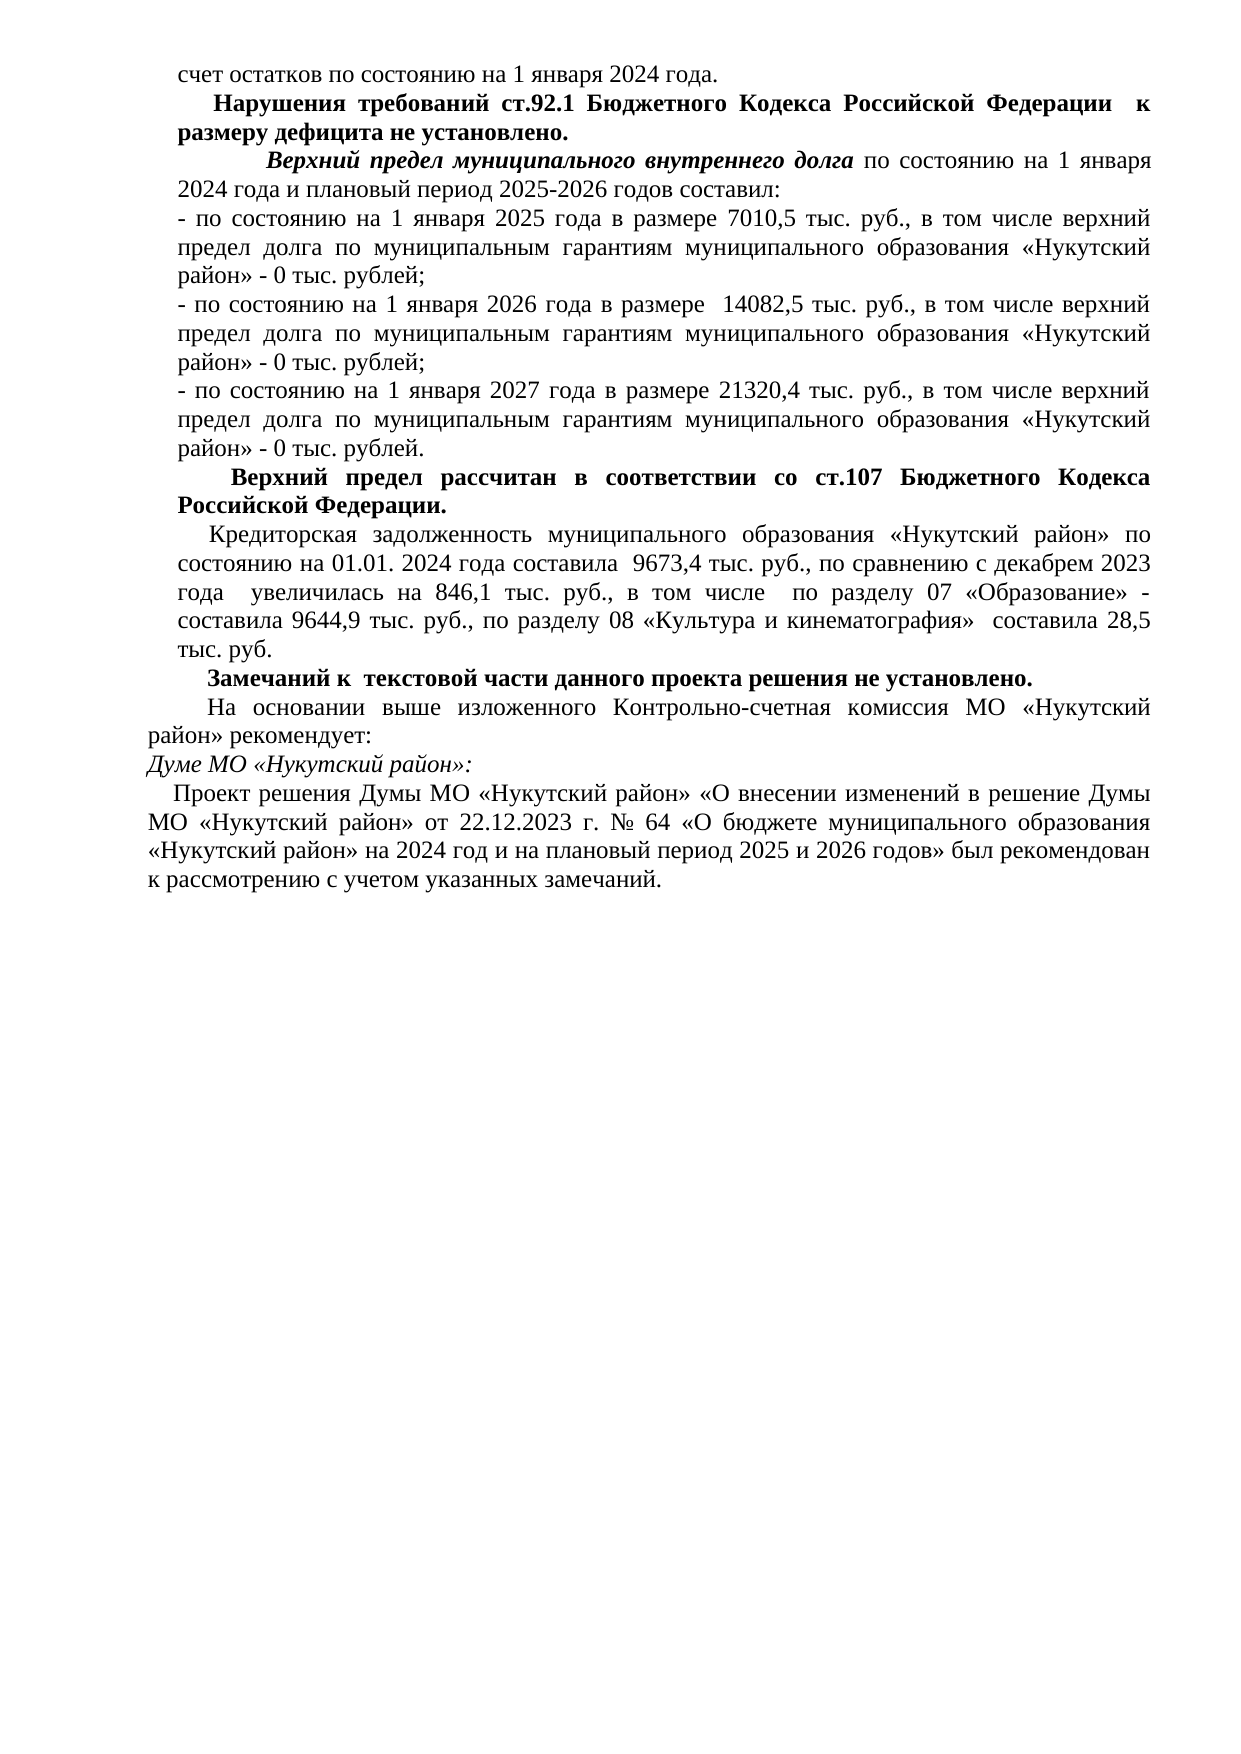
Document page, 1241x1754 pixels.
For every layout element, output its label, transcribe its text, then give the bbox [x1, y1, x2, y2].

text Проект решения Думы МО «Нукутский район» «О внесении изменений в решение Думы МО «Нукутский район» от 22.12.2023 г. № 64 «О бюджете муниципального образования «Нукутский район» на 2024 год и на плановый период 2025 и 2026 годов» был рекомендован к рассмотрению с учетом указанных замечаний. [148, 778, 1152, 893]
text - по состоянию на 1 января 2027 года в размере 21320,4 тыс. руб., в том числе верхний предел долга по муниципальным гарантиям муниципального образования «Нукутский район» - 0 тыс. рублей. [177, 375, 1152, 462]
text Верхний предел рассчитан в соответствии со ст.107 Бюджетного Кодекса Российской Федерации. [177, 462, 1152, 519]
text Кредиторская задолженность муниципального образования «Нукутский район» по состоянию на 01.01. 2024 года составила 9673,4 тыс. руб., по сравнению с декабрем 2023 года увеличилась на 846,1 тыс. руб., в том числе по разделу 07 «Образование» - составила 9644,9 тыс. руб., по разделу 08 «Культура и кинематография» составила 28,5 тыс. руб. [177, 519, 1152, 663]
text - по состоянию на 1 января 2025 года в размере 7010,5 тыс. руб., в том числе верхний предел долга по муниципальным гарантиям муниципального образования «Нукутский район» - 0 тыс. рублей; [177, 203, 1152, 289]
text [177, 59, 1152, 88]
text Замечаний к текстовой части данного проекта решения не установлено. [148, 663, 1152, 692]
text На основании выше изложенного Контрольно-счетная комиссия МО «Нукутский район» рекомендует: [148, 692, 1152, 749]
text Верхний предел муниципального внутреннего долга по состоянию на 1 января 2024 года и плановый период 2025-2026 годов составил: [177, 145, 1152, 203]
text Нарушения требований ст.92.1 Бюджетного Кодекса Российской Федерации к размеру дефицита не установлено. [177, 88, 1152, 145]
text - по состоянию на 1 января 2026 года в размере 14082,5 тыс. руб., в том числе верхний предел долга по муниципальным гарантиям муниципального образования «Нукутский район» - 0 тыс. рублей; [177, 289, 1152, 375]
text Думе МО «Нукутский район»: [148, 749, 1152, 778]
